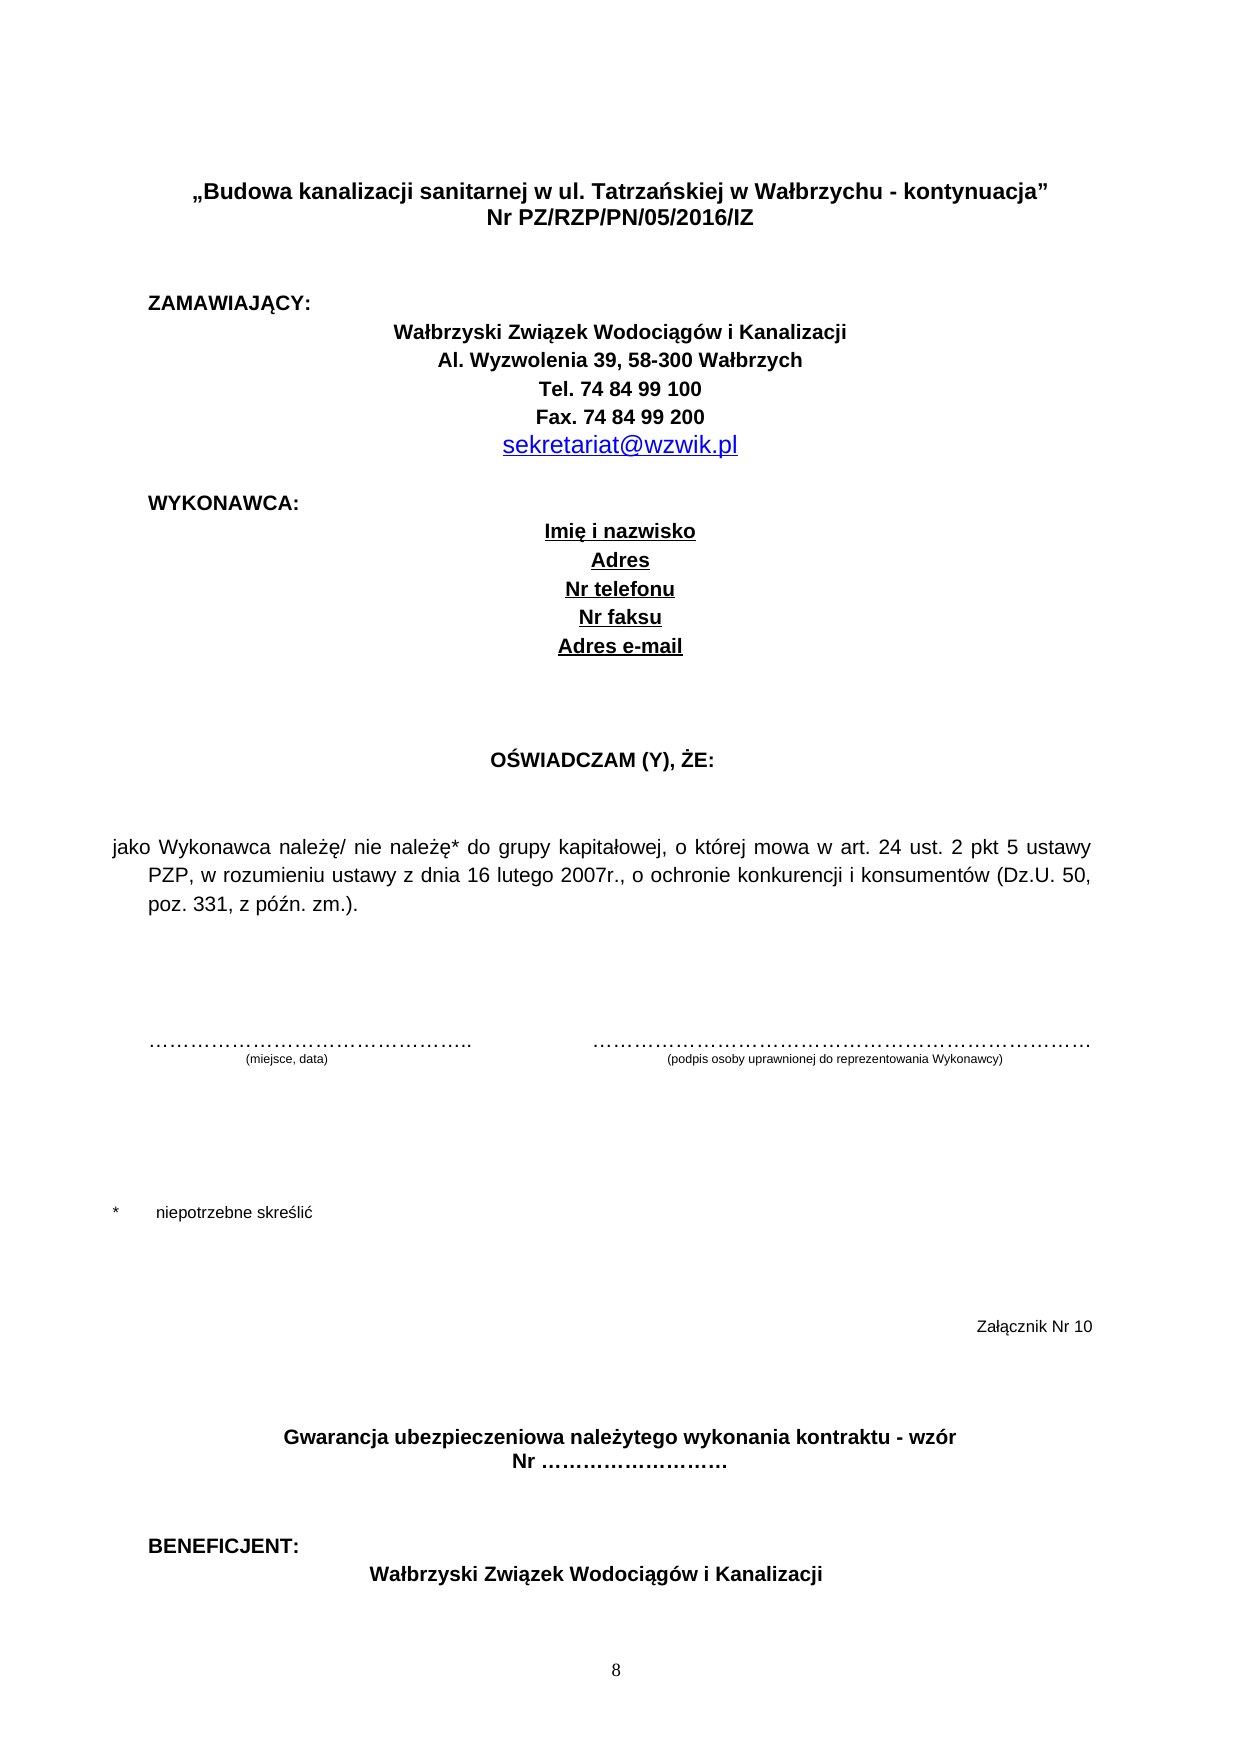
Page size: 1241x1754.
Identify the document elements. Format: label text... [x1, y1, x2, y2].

text Nr PZ/RZP/PN/05/2016/IZ [148, 204, 1092, 231]
text ZAMAWIAJĄCY: [148, 288, 1092, 316]
text jako Wykonawca należę/ nie należę* do grupy kapitałowej, o której mowa w art. 24 ust. 2 pkt 5 ustawy PZP, w rozumieniu ustawy z dnia 16 lutego 2007r., o ochronie konkurencji i konsumentów (Dz.U. 50, poz. 331, z późn. zm.). [112, 831, 1092, 917]
text (miejsce, data) (podpis osoby uprawnionej do reprezentowania Wykonawcy) [148, 1051, 1092, 1066]
text Nr ……………………… [148, 1449, 1092, 1473]
text Adres [148, 545, 1092, 573]
text „Budowa kanalizacji sanitarnej w ul. Tatrzańskiej w Wałbrzychu - kontynuacja” [148, 178, 1092, 204]
text WYKONAWCA: [148, 488, 1092, 516]
text Nr faksu [148, 602, 1092, 630]
text Tel. 74 84 99 100 [148, 373, 1092, 402]
text Załącznik Nr 10 [148, 1310, 1092, 1338]
text Nr telefonu [148, 573, 1092, 602]
text Gwarancja ubezpieczeniowa należytego wykonania kontraktu - wzór [148, 1425, 1092, 1449]
text sekretariat@wzwik.pl [148, 431, 1092, 459]
text Fax. 74 84 99 200 [148, 402, 1092, 431]
text ……………………………………….. ……………………………………………………………… [148, 1027, 1092, 1051]
text Imię i nazwisko [148, 516, 1092, 545]
text OŚWIADCZAM (Y), ŻE: [112, 745, 1092, 774]
text Wałbrzyski Związek Wodociągów i Kanalizacji [148, 316, 1092, 345]
text BENEFICJENT: [148, 1530, 1092, 1559]
text Wałbrzyski Związek Wodociągów i Kanalizacji [296, 1559, 1092, 1587]
text * niepotrzebne skreślić [112, 1195, 1092, 1224]
text Al. Wyzwolenia 39, 58-300 Wałbrzych [148, 345, 1092, 373]
text Adres e-mail [148, 630, 1092, 659]
